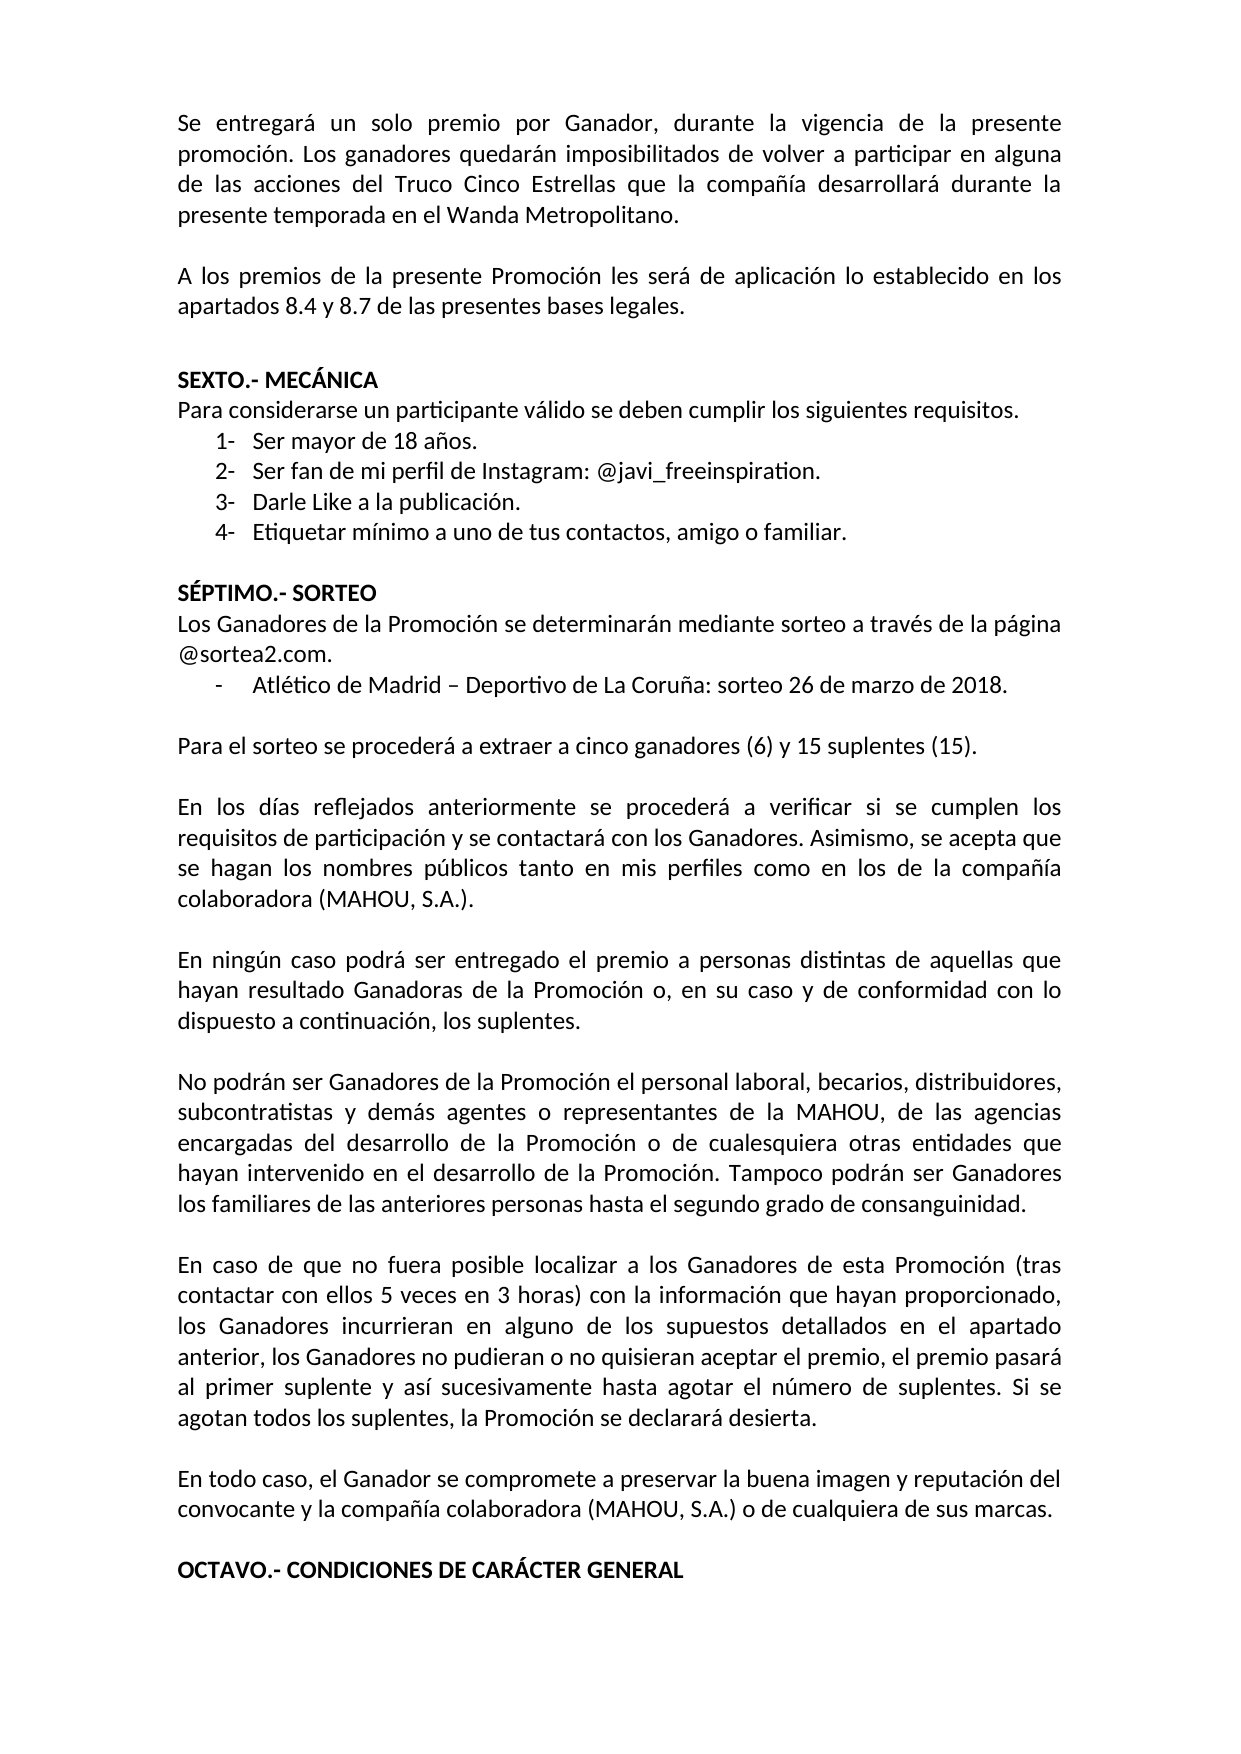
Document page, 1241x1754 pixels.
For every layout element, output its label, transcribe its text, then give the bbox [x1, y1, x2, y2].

text SÉPTIMO.- SORTEO [177, 578, 1063, 608]
list Atlético de Madrid – Deportivo de La Coruña: sorteo 26 de marzo de 2018. [215, 669, 1063, 700]
text En los días reflejados anteriormente se procederá a verificar si se cumplen los requisitos de participación y se contactará con los Ganadores. Asimismo, se acepta que se hagan los nombres públicos tanto en mis perfiles como en los de la compañía colaboradora (MAHOU, S.A.). [177, 791, 1063, 913]
text En caso de que no fuera posible localizar a los Ganadores de esta Promoción (tras contactar con ellos 5 veces en 3 horas) con la información que hayan proporcionado, los Ganadores incurrieran en alguno de los supuestos detallados en el apartado anterior, los Ganadores no pudieran o no quisieran aceptar el premio, el premio pasará al primer suplente y así sucesivamente hasta agotar el número de suplentes. Si se agotan todos los suplentes, la Promoción se declarará desierta. [177, 1249, 1063, 1432]
list Darle Like a la publicación. [215, 486, 1063, 517]
list Ser fan de mi perfil de Instagram: @javi_freeinspiration. [215, 456, 1063, 486]
list Ser mayor de 18 años. [215, 425, 1063, 456]
text A los premios de la presente Promoción les será de aplicación lo establecido en los apartados 8.4 y 8.7 de las presentes bases legales. [177, 260, 1063, 321]
text Para considerarse un participante válido se deben cumplir los siguientes requisitos. [177, 394, 1063, 425]
text Se entregará un solo premio por Ganador, durante la vigencia de la presente promoción. Los ganadores quedarán imposibilitados de volver a participar en alguna de las acciones del Truco Cinco Estrellas que la compañía desarrollará durante la presente temporada en el Wanda Metropolitano. [177, 107, 1063, 229]
list Etiquetar mínimo a uno de tus contactos, amigo o familiar. [215, 517, 1063, 547]
text SEXTO.- MECÁNICA [177, 364, 1063, 394]
text En todo caso, el Ganador se compromete a preservar la buena imagen y reputación del convocante y la compañía colaboradora (MAHOU, S.A.) o de cualquiera de sus marcas. [177, 1463, 1063, 1524]
text En ningún caso podrá ser entregado el premio a personas distintas de aquellas que hayan resultado Ganadoras de la Promoción o, en su caso y de conformidad con lo dispuesto a continuación, los suplentes. [177, 944, 1063, 1035]
text Los Ganadores de la Promoción se determinarán mediante sorteo a través de la página @sortea2.com. [177, 608, 1063, 669]
text OCTAVO.- CONDICIONES DE CARÁCTER GENERAL [177, 1554, 1063, 1585]
text Para el sorteo se procederá a extraer a cinco ganadores (6) y 15 suplentes (15). [177, 730, 1063, 761]
text No podrán ser Ganadores de la Promoción el personal laboral, becarios, distribuidores, subcontratistas y demás agentes o representantes de la MAHOU, de las agencias encargadas del desarrollo de la Promoción o de cualesquiera otras entidades que hayan intervenido en el desarrollo de la Promoción. Tampoco podrán ser Ganadores los familiares de las anteriores personas hasta el segundo grado de consanguinidad. [177, 1066, 1063, 1218]
